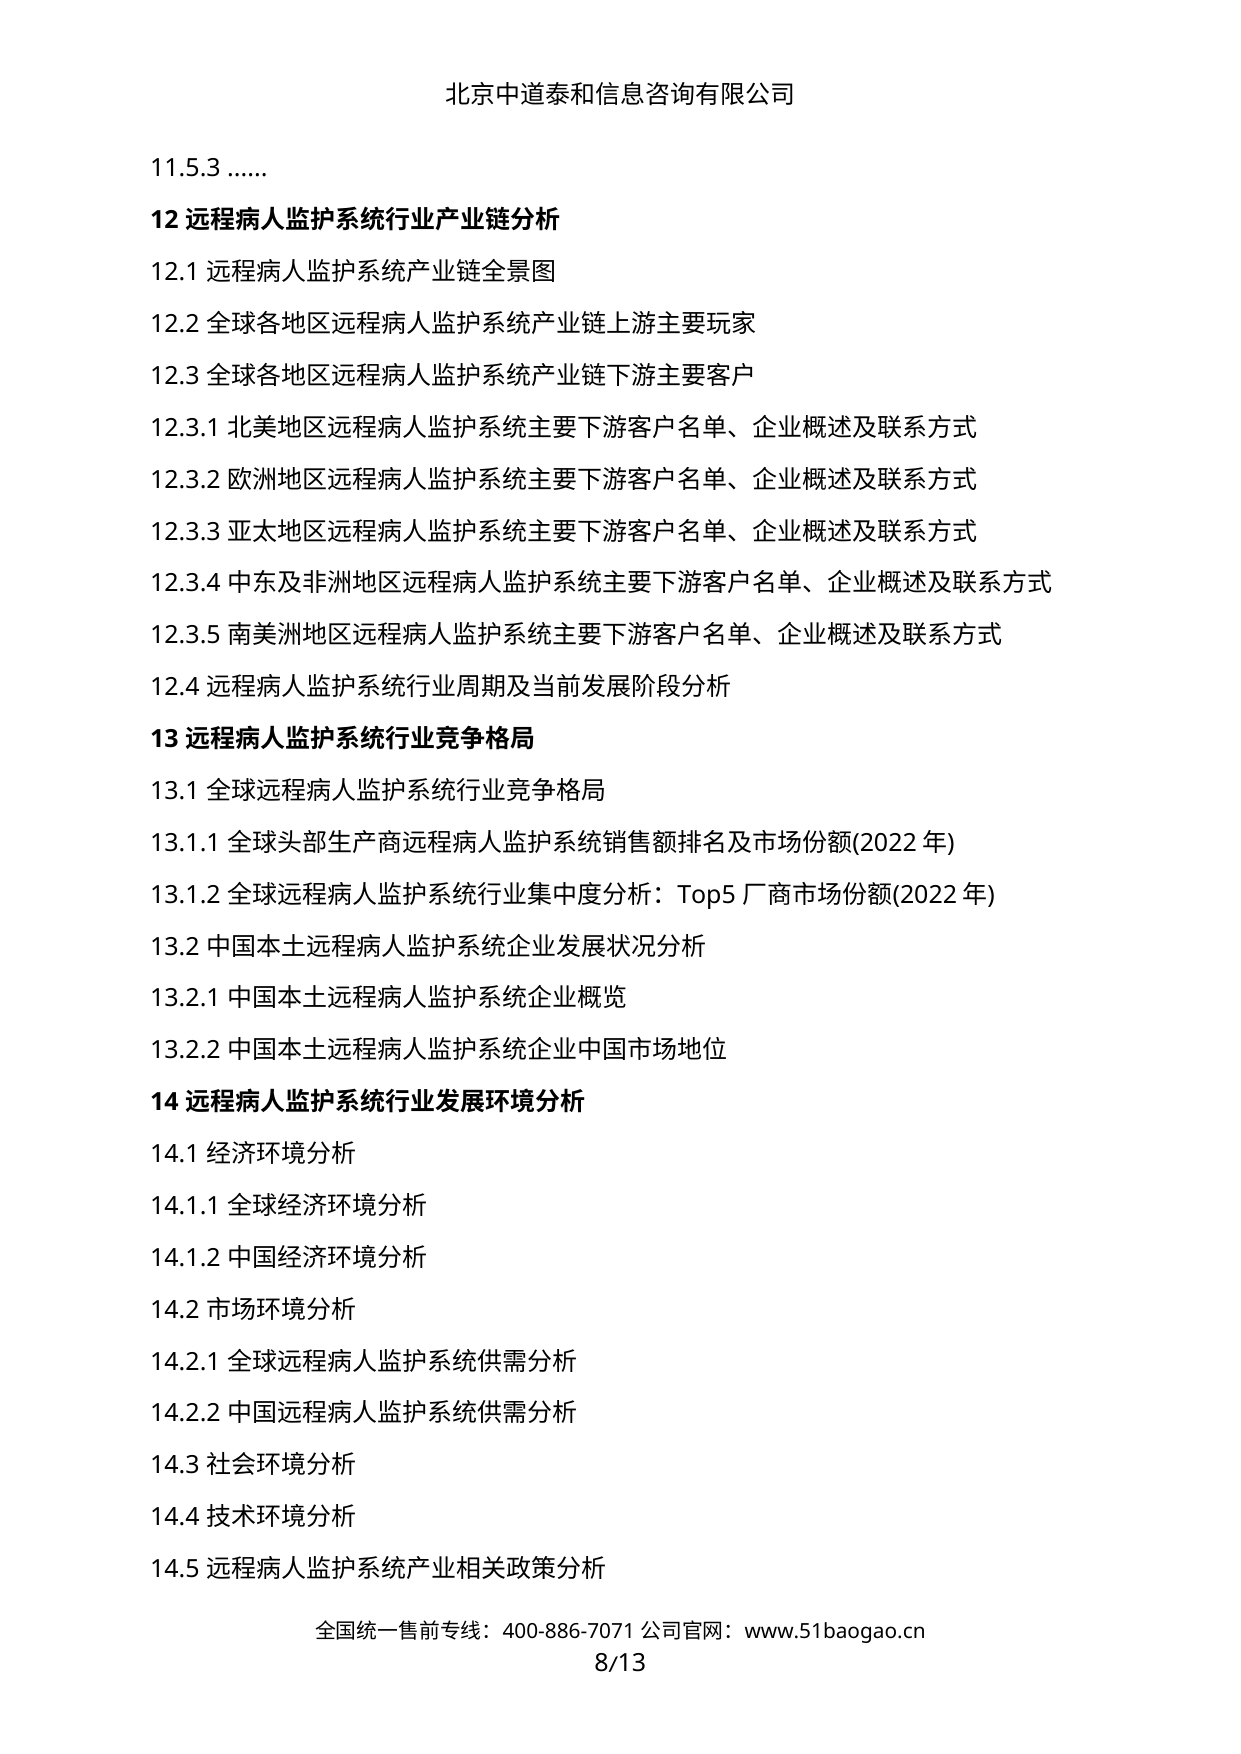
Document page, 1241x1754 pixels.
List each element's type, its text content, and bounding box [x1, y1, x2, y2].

text 14.2.1 全球远程病人监护系统供需分析 [150, 1341, 1090, 1377]
text 13.2 中国本土远程病人监护系统企业发展状况分析 [150, 926, 1090, 962]
text 12.3.5 南美洲地区远程病人监护系统主要下游客户名单、企业概述及联系方式 [150, 615, 1090, 651]
text 13.1 全球远程病人监护系统行业竞争格局 [150, 770, 1090, 807]
text 14.1.2 中国经济环境分析 [150, 1237, 1090, 1273]
text 13 远程病人监护系统行业竞争格局 [150, 718, 1090, 755]
text 12.3.2 欧洲地区远程病人监护系统主要下游客户名单、企业概述及联系方式 [150, 459, 1090, 495]
text 14.2 市场环境分析 [150, 1289, 1090, 1325]
text 12.3.1 北美地区远程病人监护系统主要下游客户名单、企业概述及联系方式 [150, 407, 1090, 443]
text 14.1.1 全球经济环境分析 [150, 1185, 1090, 1222]
text 14 远程病人监护系统行业发展环境分析 [150, 1082, 1090, 1118]
text 13.2.2 中国本土远程病人监护系统企业中国市场地位 [150, 1030, 1090, 1066]
text 12.2 全球各地区远程病人监护系统产业链上游主要玩家 [150, 303, 1090, 340]
text 12.4 远程病人监护系统行业周期及当前发展阶段分析 [150, 667, 1090, 703]
text 12.1 远程病人监护系统产业链全景图 [150, 252, 1090, 288]
text 14.2.2 中国远程病人监护系统供需分析 [150, 1393, 1090, 1429]
text 12.3.4 中东及非洲地区远程病人监护系统主要下游客户名单、企业概述及联系方式 [150, 563, 1090, 599]
text 11.5.3 ...... [150, 150, 1090, 184]
text 13.2.1 中国本土远程病人监护系统企业概览 [150, 978, 1090, 1014]
text 14.3 社会环境分析 [150, 1445, 1090, 1481]
text 12.3.3 亚太地区远程病人监护系统主要下游客户名单、企业概述及联系方式 [150, 511, 1090, 547]
text 14.1 经济环境分析 [150, 1133, 1090, 1170]
text 12 远程病人监护系统行业产业链分析 [150, 200, 1090, 236]
text 13.1.2 全球远程病人监护系统行业集中度分析：Top5 厂商市场份额(2022年) [150, 874, 1090, 910]
text 12.3 全球各地区远程病人监护系统产业链下游主要客户 [150, 355, 1090, 392]
text 13.1.1 全球头部生产商远程病人监护系统销售额排名及市场份额(2022年) [150, 822, 1090, 858]
text 14.5 远程病人监护系统产业相关政策分析 [150, 1548, 1090, 1585]
text 14.4 技术环境分析 [150, 1497, 1090, 1533]
